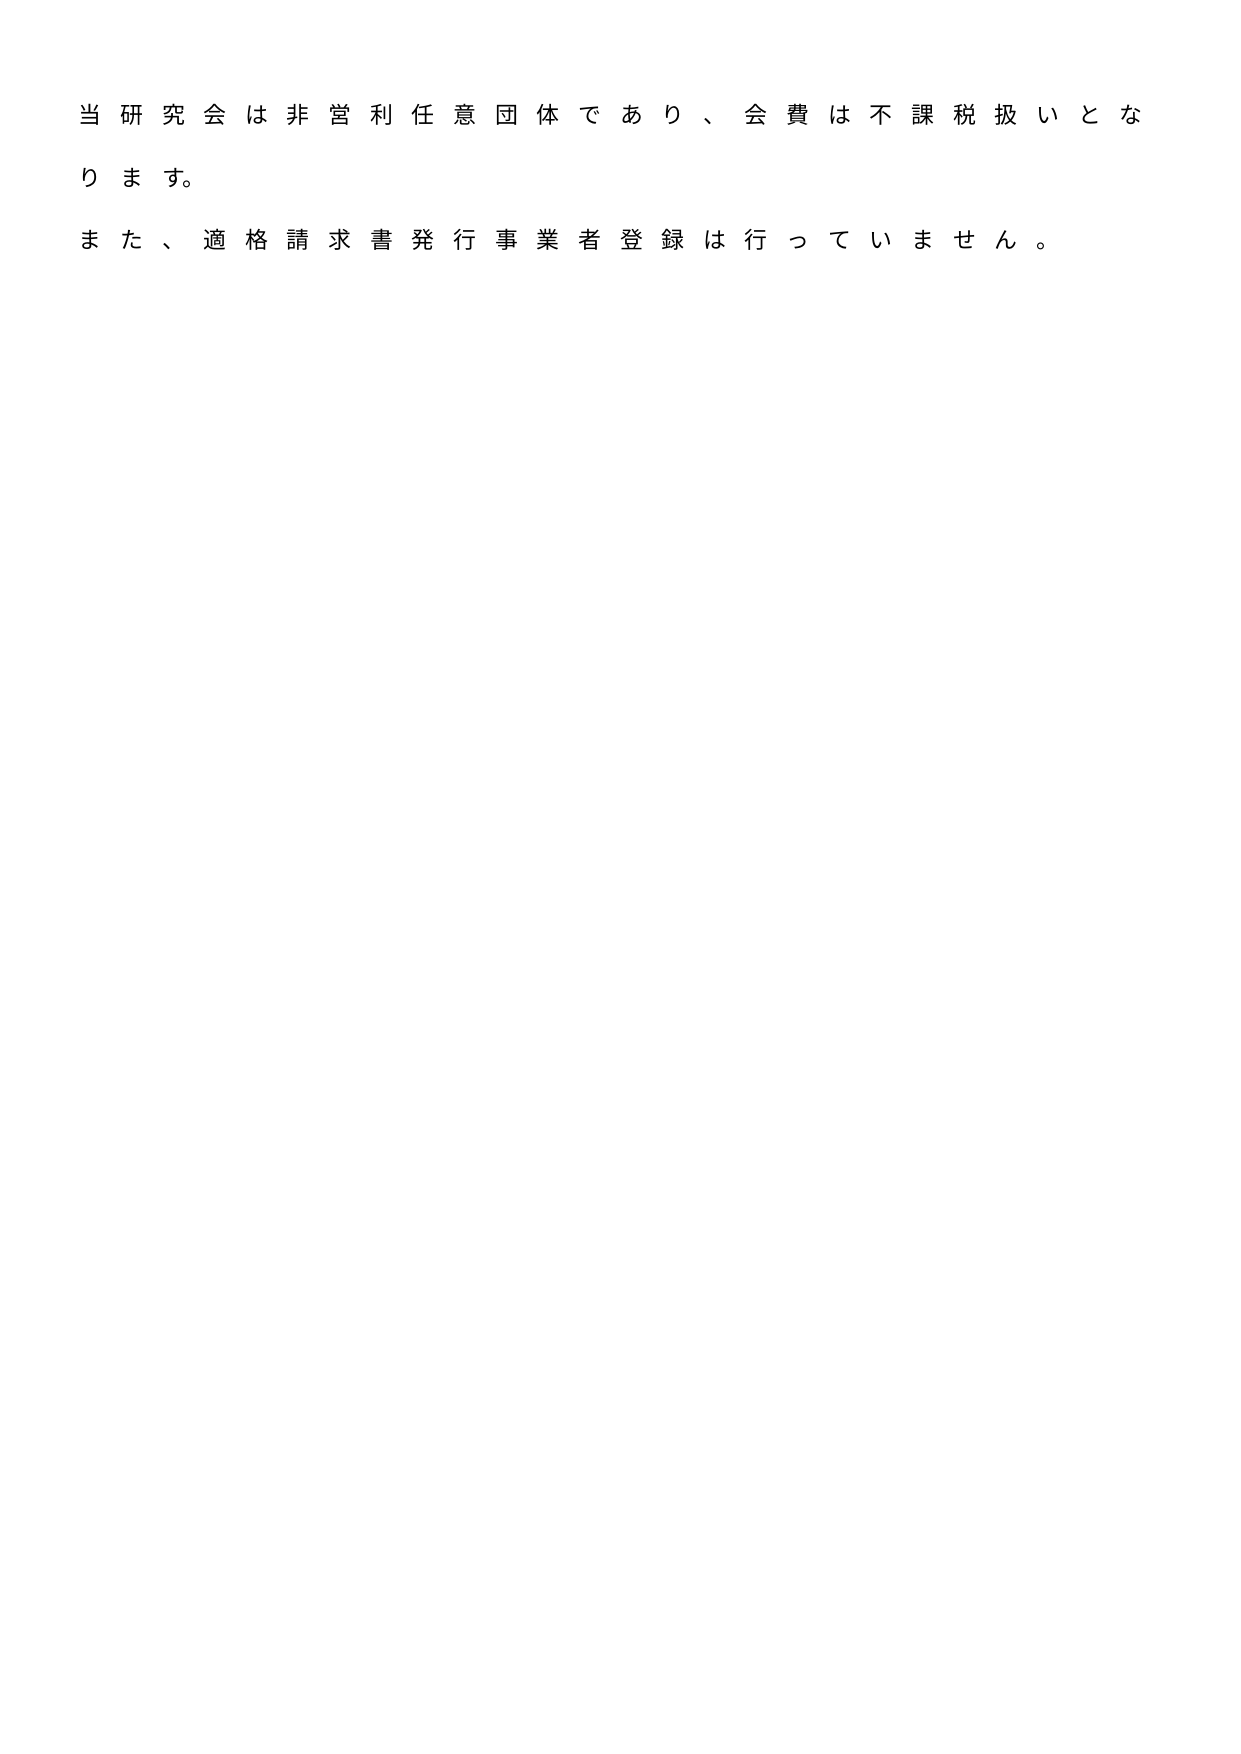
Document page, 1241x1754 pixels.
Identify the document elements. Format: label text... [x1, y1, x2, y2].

text また、適格請求書発行事業者登録は行っていません。 [78, 207, 1162, 269]
text 当研究会は非営利任意団体であり、会費は不課税扱いとなります。 [78, 83, 1162, 207]
